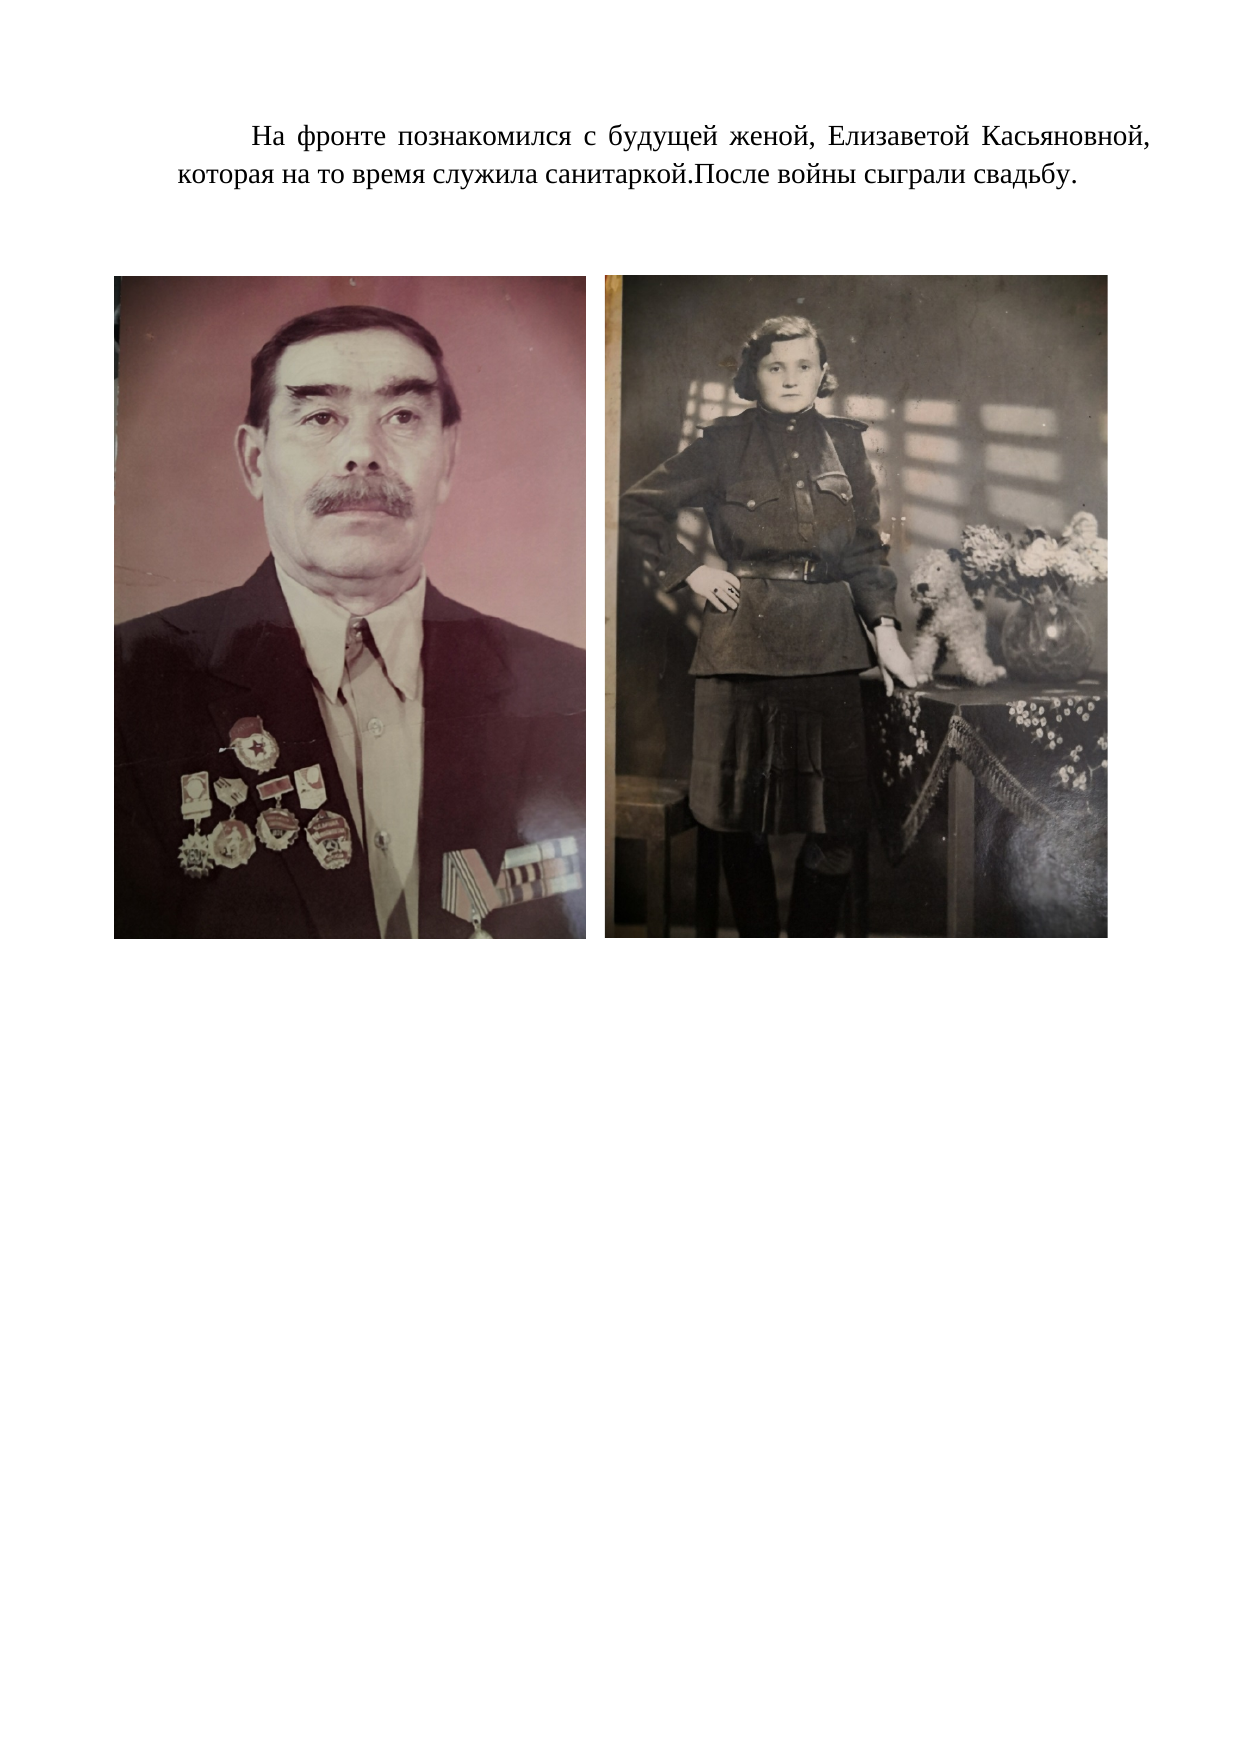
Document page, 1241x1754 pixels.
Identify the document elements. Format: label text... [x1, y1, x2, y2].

picture [604, 275, 1108, 938]
text На фронте познакомился с будущей женой, Елизаветой Касьяновной, которая на то время служила санитаркой.После войны сыграли свадьбу. [177, 118, 1152, 190]
picture [114, 276, 586, 939]
